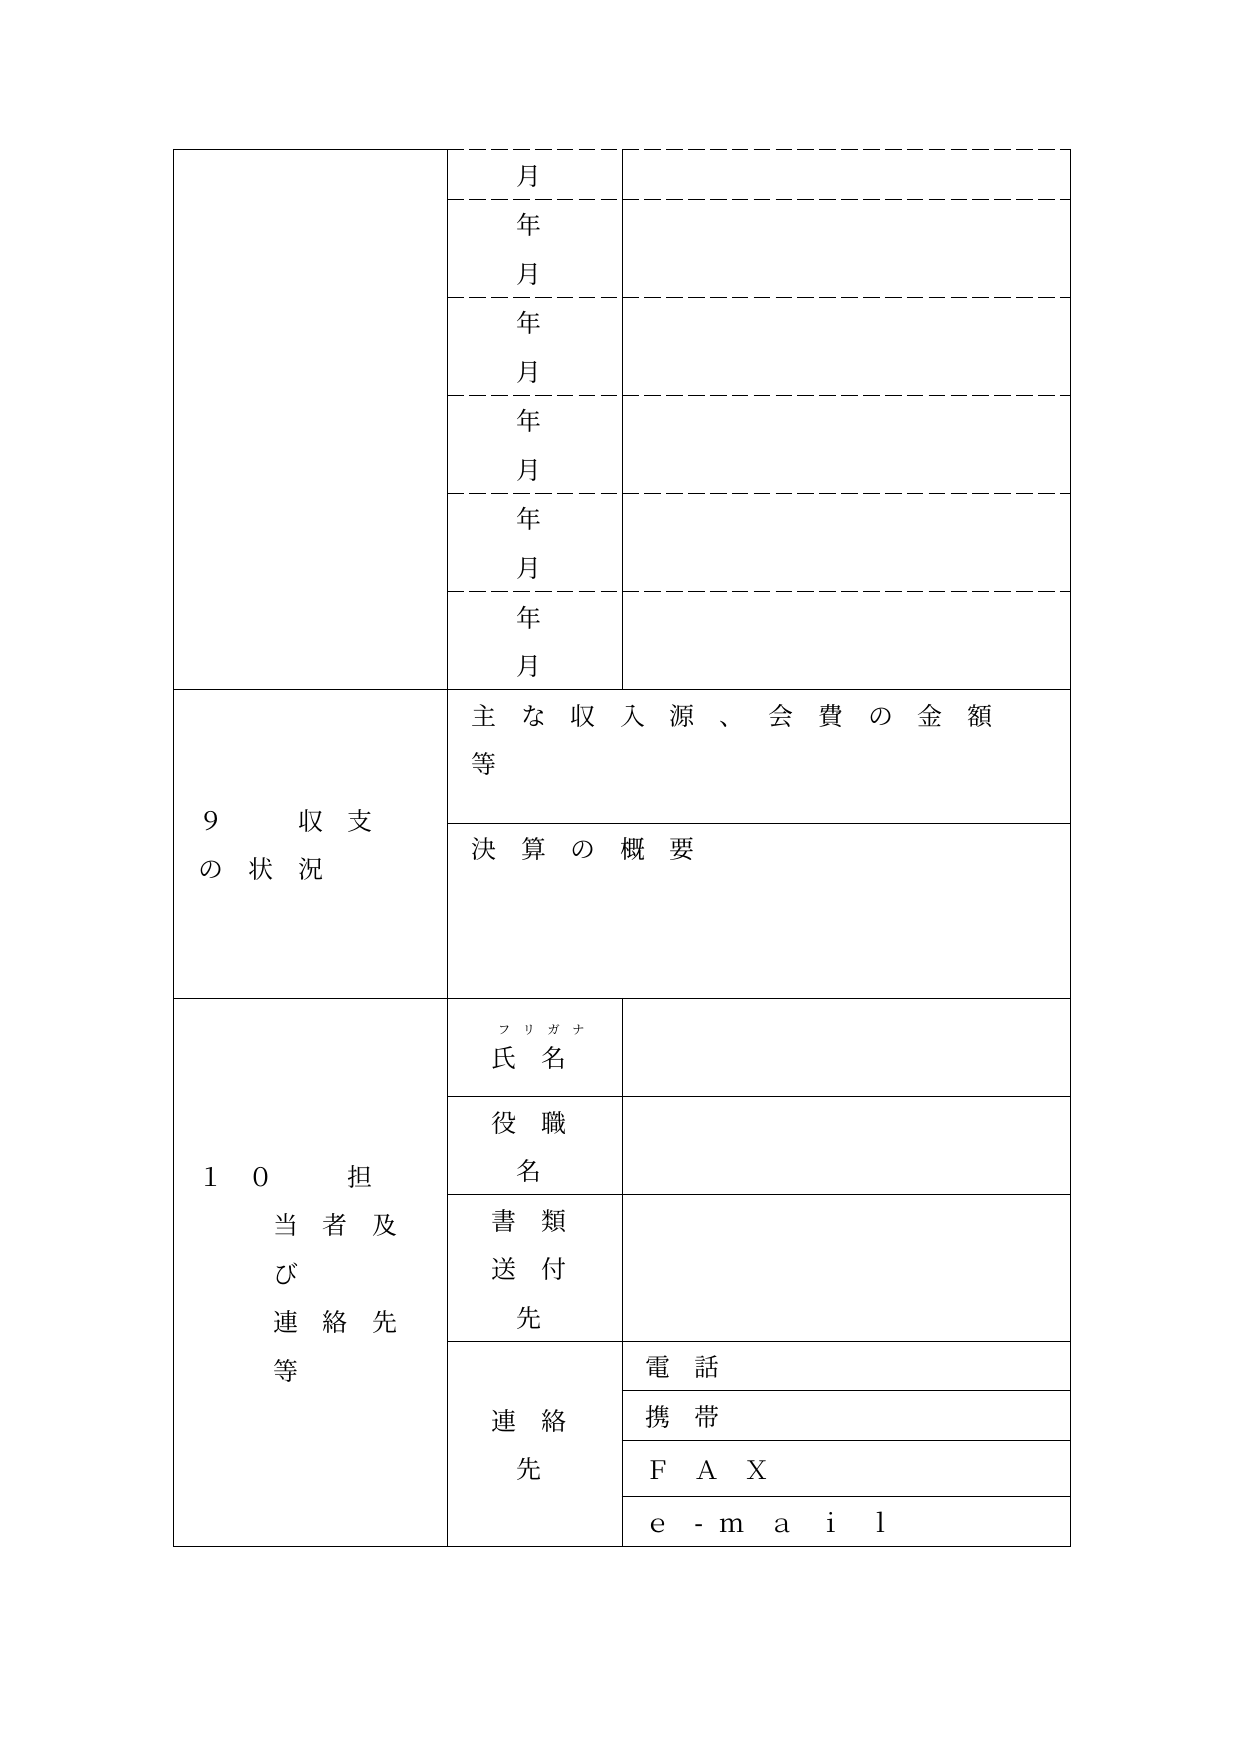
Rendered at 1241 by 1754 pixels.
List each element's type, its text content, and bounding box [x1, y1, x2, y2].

table_cell [623, 1195, 1070, 1341]
table_cell 電話 [623, 1342, 1070, 1390]
table_cell 連絡先 [448, 1342, 622, 1546]
table_cell ９ 収支の状況 [174, 690, 447, 998]
table_cell 携帯 [623, 1391, 1070, 1440]
table_cell 年 月 [448, 591, 622, 689]
table_cell 主な収入源、会費の金額等 [448, 690, 1070, 822]
table_cell [623, 149, 1070, 198]
table_cell [623, 1097, 1070, 1194]
table_cell [623, 999, 1070, 1096]
table_cell ｅ-ｍａｉｌ [623, 1497, 1070, 1546]
table_cell 年 月 [448, 493, 622, 591]
table_cell １０ 担当者及び 連絡先等 [174, 999, 447, 1546]
table_cell [623, 297, 1070, 395]
table_cell 年 月 [448, 199, 622, 297]
table_cell 書類送付先 [448, 1195, 622, 1341]
table_cell 年 月 [448, 149, 622, 198]
table_cell 年 月 [448, 395, 622, 493]
table_cell [623, 199, 1070, 297]
table_cell [623, 591, 1070, 689]
table_cell [623, 395, 1070, 493]
table_cell ＦＡＸ [623, 1441, 1070, 1496]
table_cell 役職名 [448, 1097, 622, 1194]
table_cell 決算の概要 [448, 824, 1070, 998]
table_cell [623, 493, 1070, 591]
table_cell [448, 999, 622, 1096]
table_cell 年 月 [448, 297, 622, 395]
